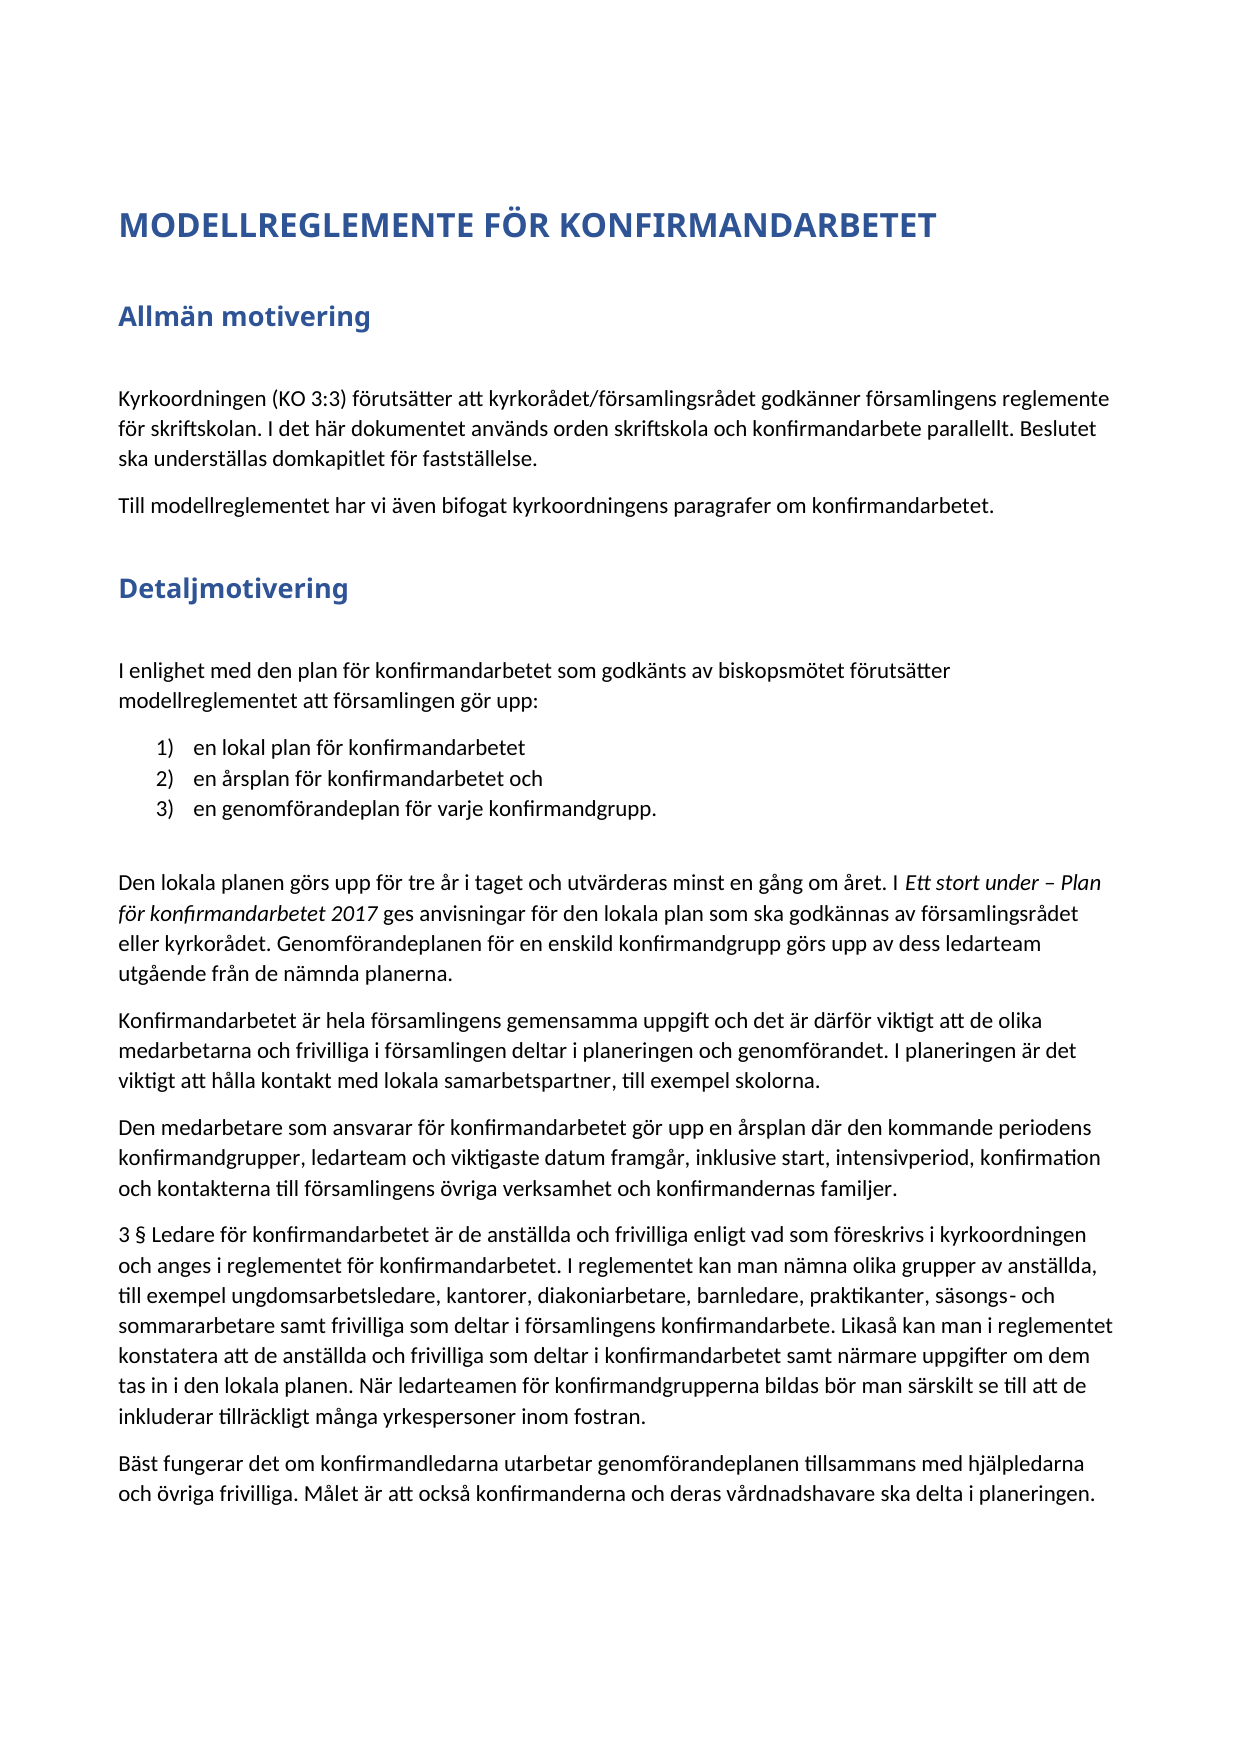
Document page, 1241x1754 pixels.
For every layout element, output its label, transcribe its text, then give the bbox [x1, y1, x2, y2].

text Bäst fungerar det om konfirmandledarna utarbetar genomförandeplanen tillsammans med hjälpledarna och övriga frivilliga. Målet är att också konfirmanderna och deras vårdnadshavare ska delta i planeringen. [118, 1449, 1122, 1507]
text Den medarbetare som ansvarar för konfirmandarbetet gör upp en årsplan där den kommande periodens konfirmandgrupper, ledarteam och viktigaste datum framgår, inklusive start, intensivperiod, konfirmation och kontakterna till församlingens övriga verksamhet och konfirmandernas familjer. [118, 1113, 1122, 1202]
subtitle MODELLREGLEMENTE FÖR KONFIRMANDARBETET [118, 201, 1122, 247]
list en lokal plan för konfirmandarbetet [156, 733, 1122, 762]
subtitle Allmän motivering [118, 297, 1122, 334]
text I enlighet med den plan för konfirmandarbetet som godkänts av biskopsmötet förutsätter modellreglementet att församlingen gör upp: [118, 656, 1122, 715]
text 3 § Ledare för konfirmandarbetet är de anställda och frivilliga enligt vad som föreskrivs i kyrkoordningen och anges i reglementet för konfirmandarbetet. I reglementet kan man nämna olika grupper av anställda, till exempel ungdomsarbetsledare, kantorer, diakoniarbetare, barnledare, praktikanter, säsongs- och sommararbetare samt frivilliga som deltar i församlingens konfirmandarbete. Likaså kan man i reglementet konstatera att de anställda och frivilliga som deltar i konfirmandarbetet samt närmare uppgifter om dem tas in i den lokala planen. När ledarteamen för konfirmandgrupperna bildas bör man särskilt se till att de inkluderar tillräckligt många yrkespersoner inom fostran. [118, 1221, 1122, 1430]
text Till modellreglementet har vi även bifogat kyrkoordningens paragrafer om konfirmandarbetet. [118, 491, 1122, 519]
list en genomförandeplan för varje konfirmandgrupp. [156, 794, 1122, 822]
list en årsplan för konfirmandarbetet och [156, 764, 1122, 792]
subtitle Detaljmotivering [118, 570, 1122, 607]
text Konfirmandarbetet är hela församlingens gemensamma uppgift och det är därför viktigt att de olika medarbetarna och frivilliga i församlingen deltar i planeringen och genomförandet. I planeringen är det viktigt att hålla kontakt med lokala samarbetspartner, till exempel skolorna. [118, 1006, 1122, 1094]
text Kyrkoordningen (KO 3:3) förutsätter att kyrkorådet/församlingsrådet godkänner församlingens reglemente för skriftskolan. I det här dokumentet används orden skriftskola och konfirmandarbete parallellt. Beslutet ska underställas domkapitlet för fastställelse. [118, 384, 1122, 472]
text Den lokala planen görs upp för tre år i taget och utvärderas minst en gång om året. I Ett stort under – Plan för konfirmandarbetet 2017 ges anvisningar för den lokala plan som ska godkännas av församlingsrådet eller kyrkorådet. Genomförandeplanen för en enskild konfirmandgrupp görs upp av dess ledarteam utgående från de nämnda planerna. [118, 868, 1122, 987]
